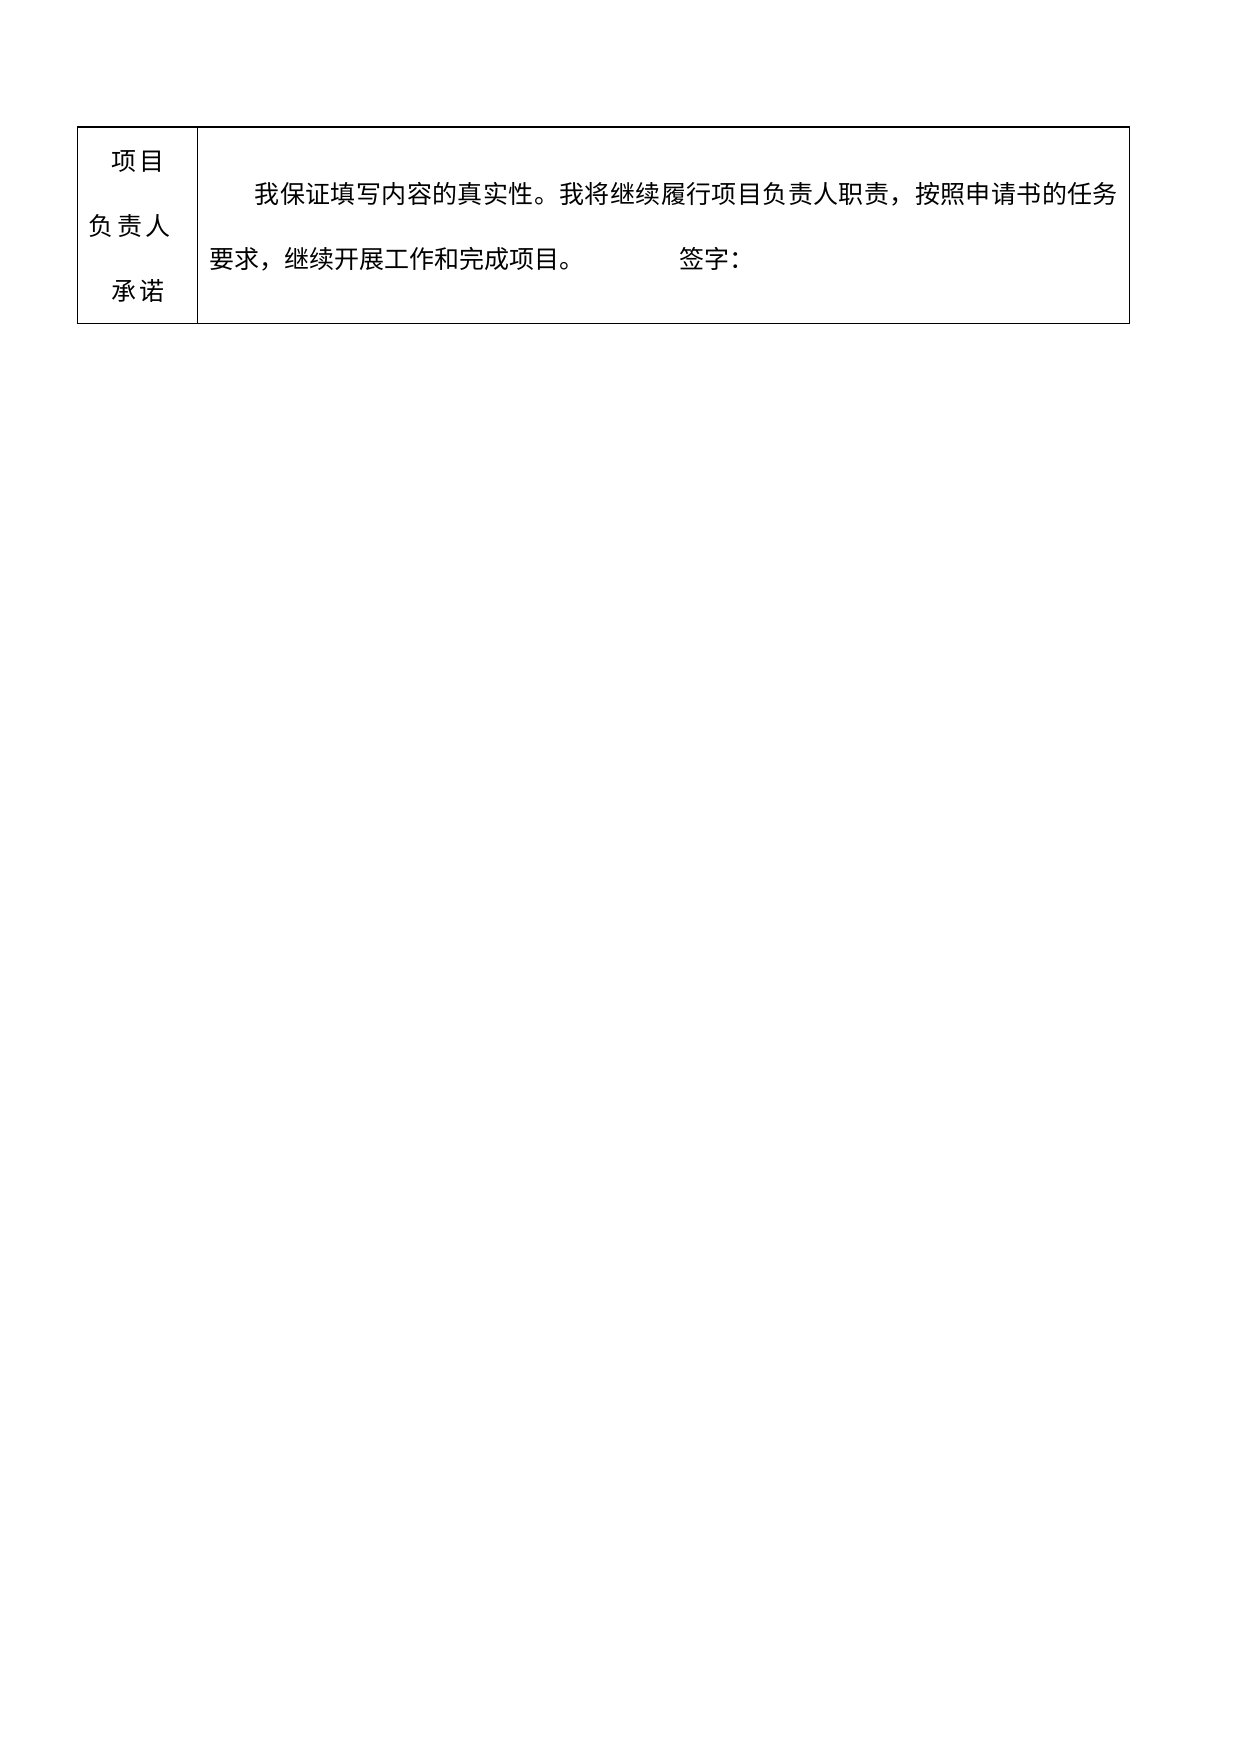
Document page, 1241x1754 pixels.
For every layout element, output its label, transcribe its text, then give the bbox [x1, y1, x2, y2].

table_cell 项目 负责人 承诺 [78, 128, 197, 322]
table_cell 我保证填写内容的真实性。我将继续履行项目负责人职责，按照申请书的任务要求，继续开展工作和完成项目。 签字： [198, 128, 1129, 322]
